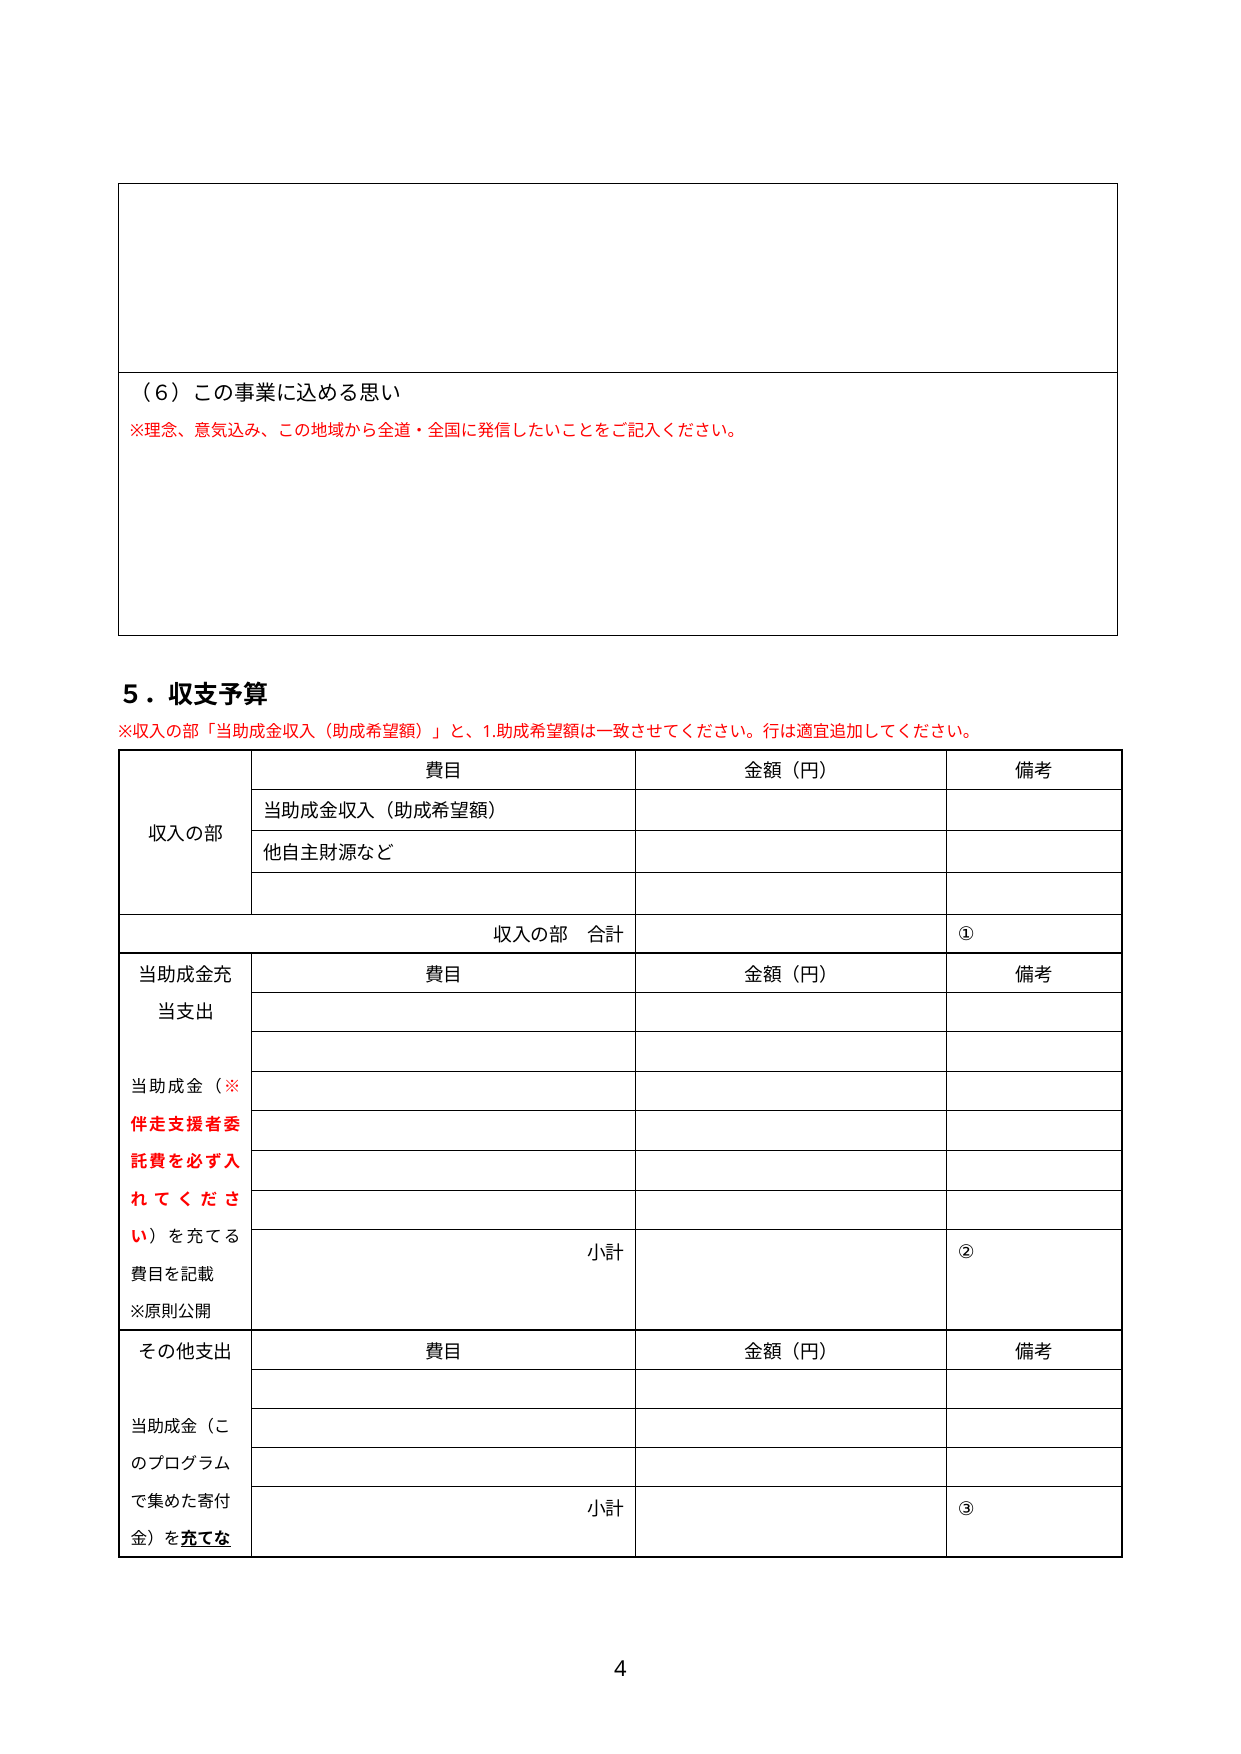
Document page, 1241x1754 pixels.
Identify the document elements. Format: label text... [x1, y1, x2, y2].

table_cell [947, 831, 1121, 872]
table_cell [636, 1370, 946, 1408]
table_cell [947, 1032, 1121, 1071]
table_cell 収入の部 合計 [120, 915, 635, 952]
table_cell ③ [947, 1487, 1121, 1556]
table_header 備考 [947, 751, 1121, 788]
table_cell [636, 1072, 946, 1110]
table_cell [636, 915, 946, 952]
table_cell [636, 1230, 946, 1329]
table_cell 備考 [947, 1331, 1121, 1369]
table_cell [636, 873, 946, 913]
table_cell [947, 1191, 1121, 1229]
table_cell [636, 831, 946, 872]
table_header 費目 [252, 751, 635, 788]
table_cell ② [947, 1230, 1121, 1329]
table_cell [252, 1111, 635, 1150]
table_cell [252, 1072, 635, 1110]
table_cell その他支出 当助成金（このプログラムで集めた寄付金）を充てない費目を記載 [120, 1331, 251, 1556]
table_cell [636, 1032, 946, 1071]
table_cell 小計 [252, 1487, 635, 1556]
table_cell [947, 1151, 1121, 1189]
table_cell [636, 1191, 946, 1229]
table_cell [947, 1370, 1121, 1408]
table_cell [252, 1409, 635, 1447]
table_header 収入の部 [120, 751, 251, 913]
table_cell 備考 [947, 954, 1121, 992]
table_cell （６）この事業に込める思い ※理念、意気込み、この地域から全道・全国に発信したいことをご記入ください。 [119, 373, 1117, 635]
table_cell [119, 184, 1117, 372]
table_cell [252, 1448, 635, 1486]
table_cell [636, 1487, 946, 1556]
table_cell [636, 1111, 946, 1150]
table_cell [252, 873, 635, 913]
table_cell [252, 1370, 635, 1408]
table_cell 金額（円） [636, 1331, 946, 1369]
table_cell [947, 1111, 1121, 1150]
table_cell [636, 1151, 946, 1189]
table_cell [252, 1032, 635, 1071]
table_header 金額（円） [636, 751, 946, 788]
table_cell 金額（円） [636, 954, 946, 992]
table_cell [252, 1151, 635, 1189]
table_cell 費目 [252, 954, 635, 992]
table_cell [947, 1072, 1121, 1110]
table_cell [636, 790, 946, 830]
table_cell 小計 [252, 1230, 635, 1329]
table_cell [636, 1448, 946, 1486]
table_cell [947, 873, 1121, 913]
table_cell [636, 993, 946, 1031]
text ※収入の部「当助成金収入（助成希望額）」と、1.助成希望額は一致させてください。行は適宜追加してください。 [118, 711, 1122, 749]
table_cell [947, 1448, 1121, 1486]
table_cell [252, 993, 635, 1031]
table_cell [636, 1409, 946, 1447]
table_cell [947, 993, 1121, 1031]
table_cell [947, 790, 1121, 830]
table_cell 他自主財源など [252, 831, 635, 872]
table_cell 費目 [252, 1331, 635, 1369]
table_cell 当助成金収入（助成希望額） [252, 790, 635, 830]
text ５．収支予算 [118, 674, 1122, 711]
table_cell 当助成金充当支出 当助成金（※伴走支援者委託費を必ず入れてください）を充てる費目を記載 ※原則公開 [120, 954, 251, 1329]
table_cell [947, 1409, 1121, 1447]
table_cell ① [947, 915, 1121, 952]
table_cell [252, 1191, 635, 1229]
